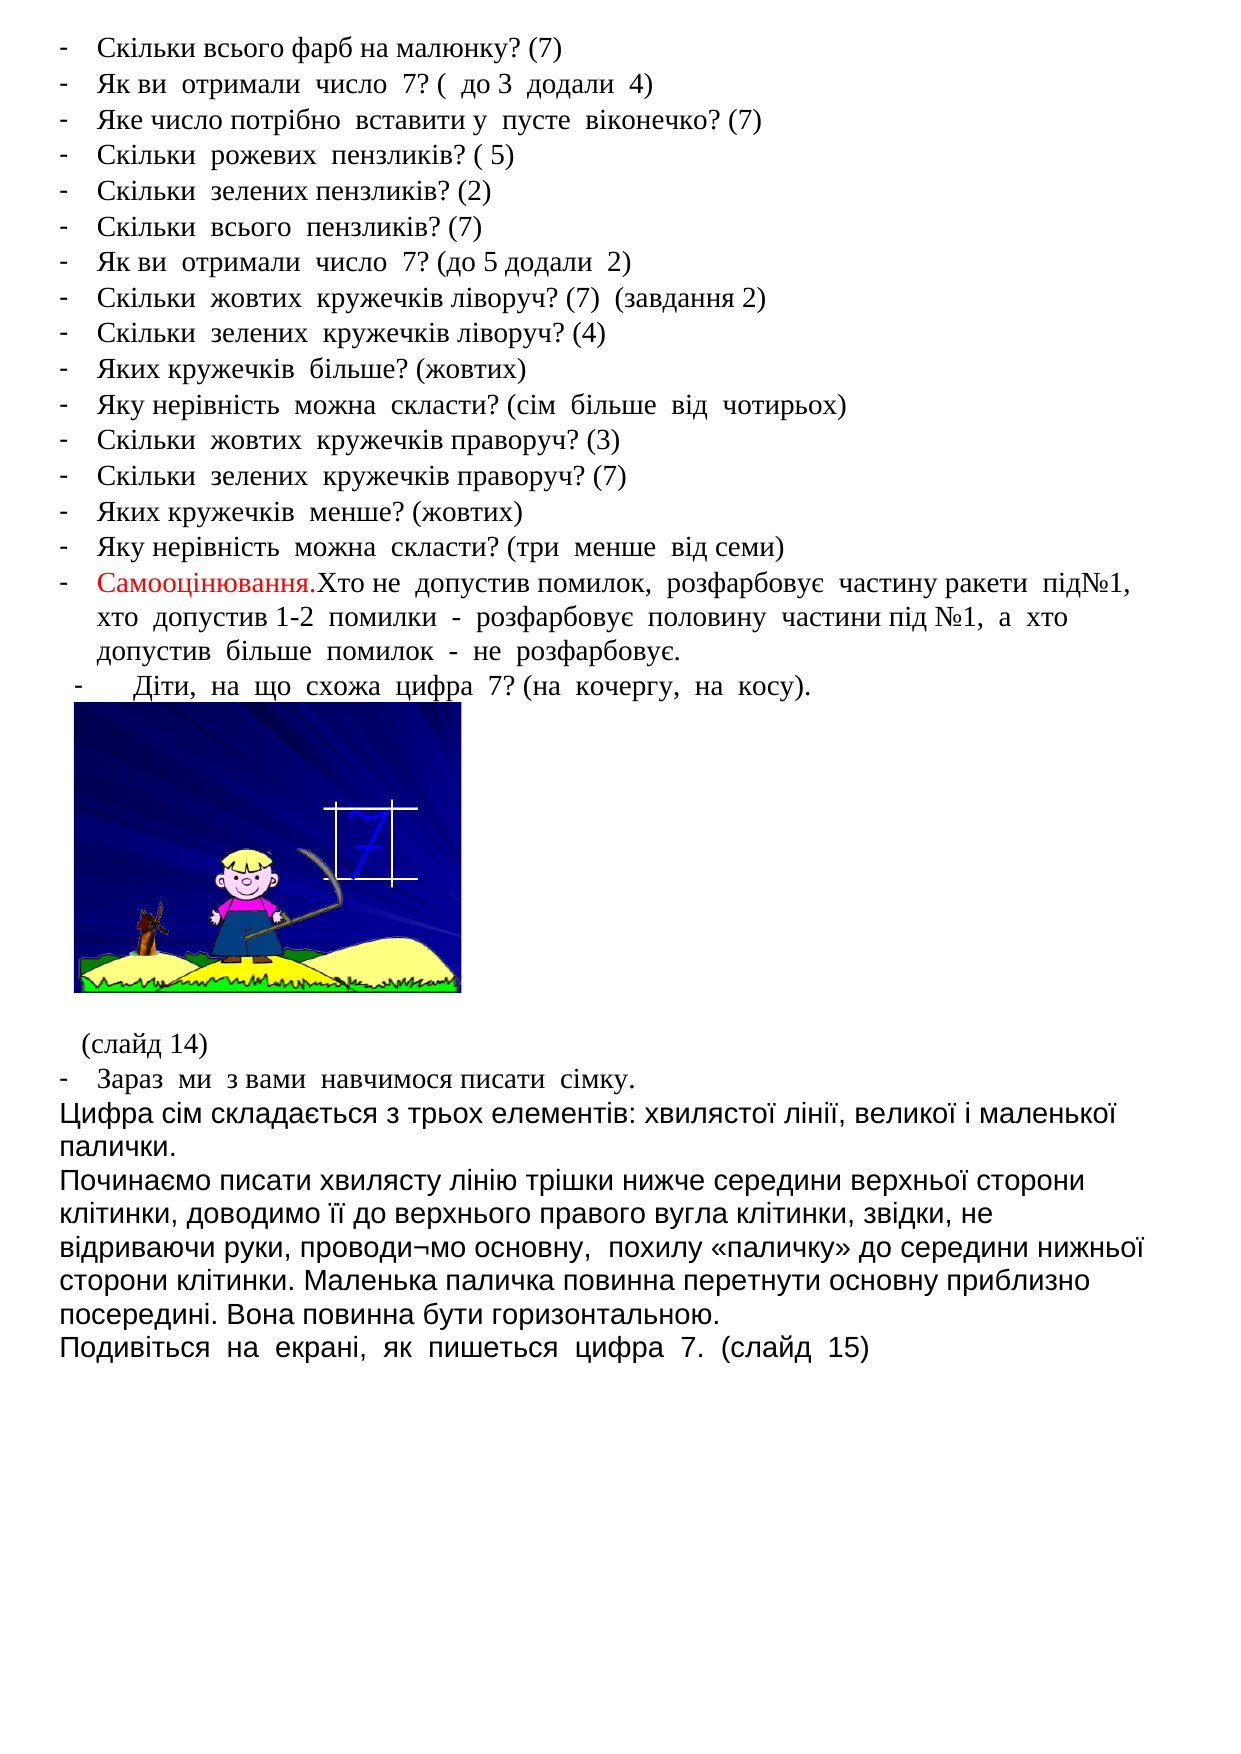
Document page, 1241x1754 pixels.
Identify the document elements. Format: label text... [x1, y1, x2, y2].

list Самооцінювання.Хто не допустив помилок, розфарбовує частину ракети під№1, хто допустив 1-2 помилки - розфарбовує половину частини під №1, а хто допустив більше помилок - не розфарбовує. [59, 564, 1152, 667]
list Скільки всього пензликів? (7) [59, 208, 1152, 243]
list Як ви отримали число 7? ( до 3 додали 4) [59, 65, 1152, 101]
list Скільки зелених кружечків праворуч? (7) [59, 457, 1152, 493]
list Скільки всього фарб на малюнку? (7) [59, 29, 1152, 65]
list Яких кружечків більше? (жовтих) [59, 350, 1152, 386]
list Зараз ми з вами навчимося писати сімку. [59, 1060, 1152, 1096]
list Скільки зелених кружечків ліворуч? (4) [59, 314, 1152, 350]
list Скільки жовтих кружечків ліворуч? (7) (завдання 2) [59, 279, 1152, 314]
list Скільки жовтих кружечків праворуч? (3) [59, 421, 1152, 457]
list Діти, на що схожа цифра 7? (на кочергу, на косу). [74, 667, 1152, 702]
list Яку нерівність можна скласти? (три менше від семи) [59, 528, 1152, 564]
list Яких кружечків менше? (жовтих) [59, 493, 1152, 528]
text Подивіться на екрані, як пишеться цифра 7. (слайд 15) [59, 1330, 1152, 1364]
text (слайд 14) [74, 1026, 1152, 1060]
text Цифра сім складається з трьох елементів: хвилястої лінії, великої і маленької палички. Починаємо писати хвилясту лінію трішки нижче середини верхньої сторони клітинки, доводимо її до верхнього правого вугла клітинки, звідки, не відриваючи руки, проводи¬мо основну, похилу «паличку» до середини нижньої сторони клітинки. Маленька паличка повинна перетнути основну приблизно посередині. Вона повинна бути горизонтальною. [177, 1096, 1152, 1330]
list Яке число потрібно вставити у пусте віконечко? (7) [59, 101, 1152, 136]
list Як ви отримали число 7? (до 5 додали 2) [59, 243, 1152, 279]
list Скільки рожевих пензликів? ( 5) [59, 136, 1152, 172]
list Яку нерівність можна скласти? (сім більше від чотирьох) [59, 386, 1152, 421]
list Скільки зелених пензликів? (2) [59, 172, 1152, 208]
